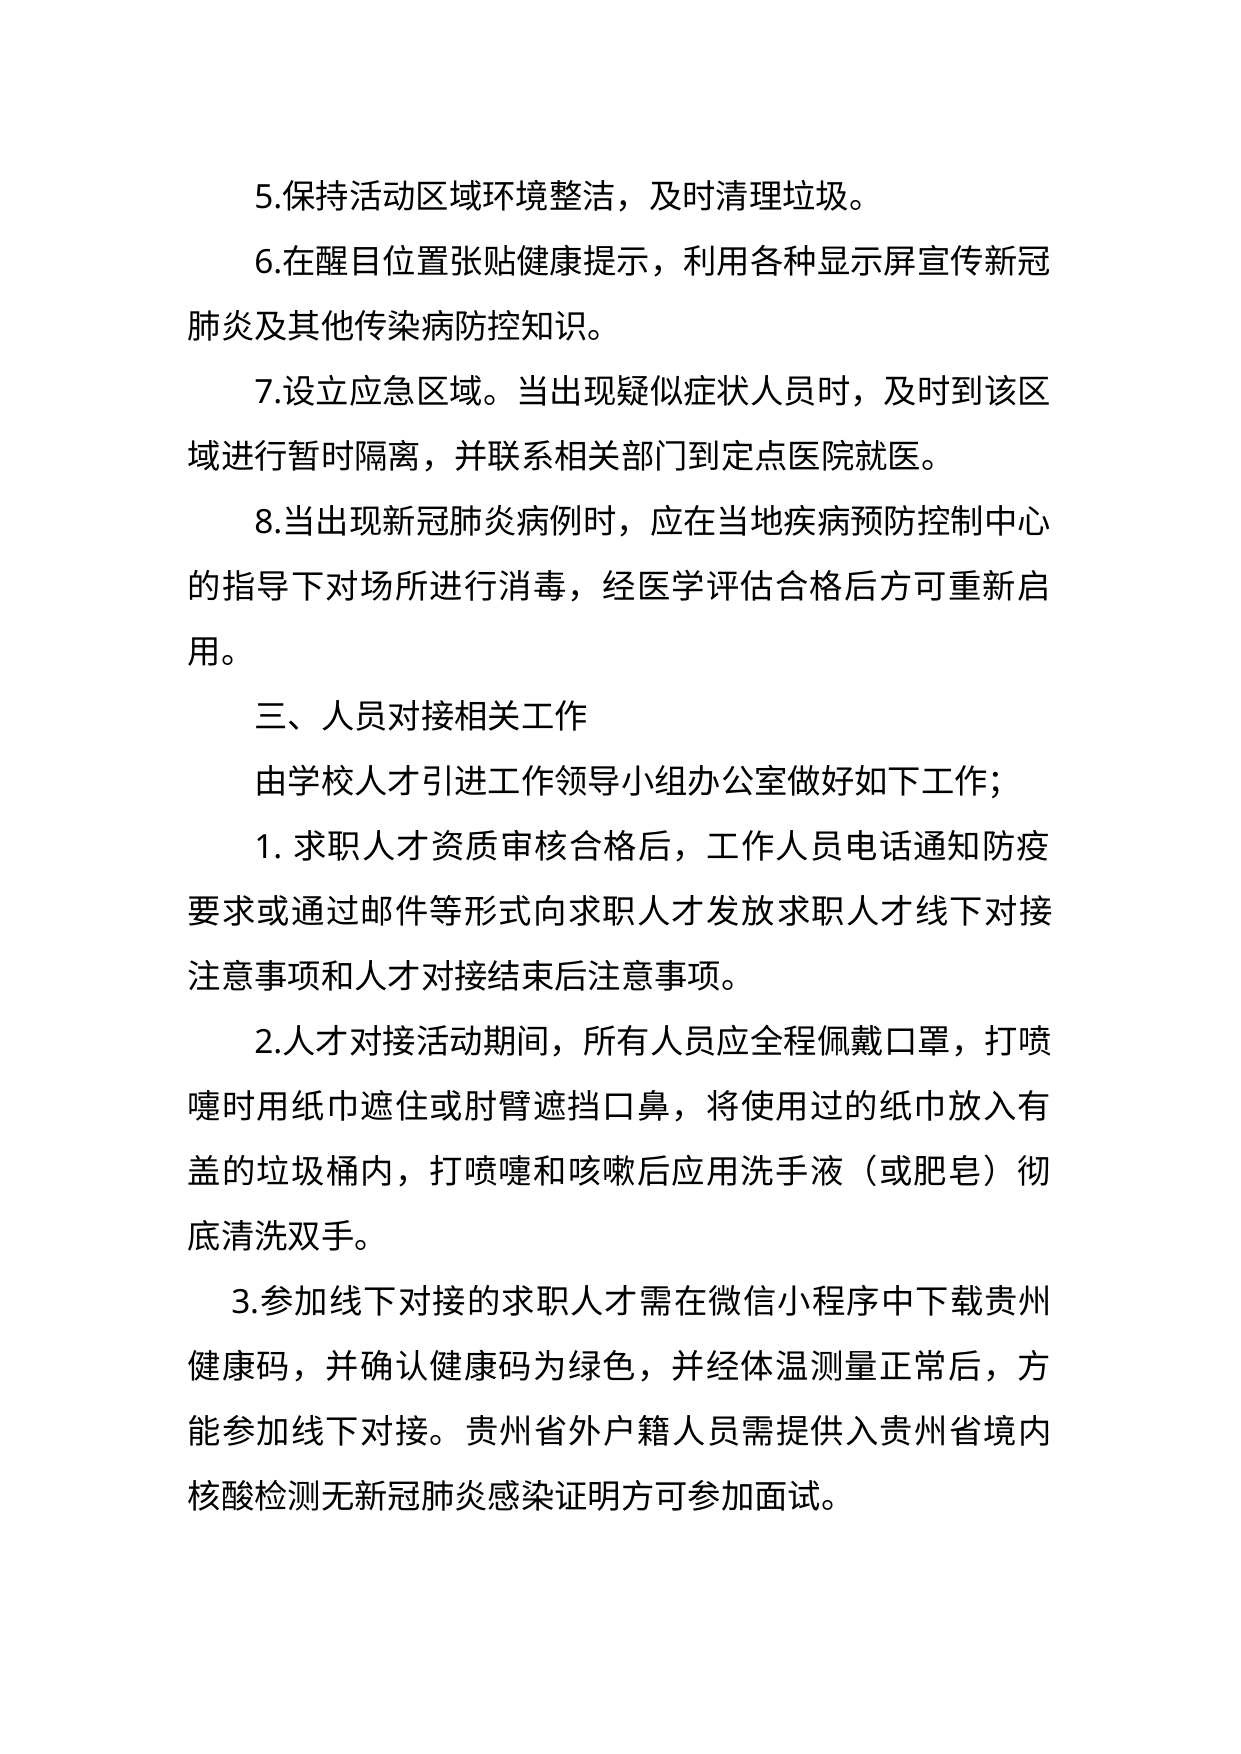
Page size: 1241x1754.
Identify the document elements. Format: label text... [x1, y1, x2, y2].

text 6.在醒目位置张贴健康提示，利用各种显示屏宣传新冠肺炎及其他传染病防控知识。 [187, 227, 1053, 357]
text 1. 求职人才资质审核合格后，工作人员电话通知防疫要求或通过邮件等形式向求职人才发放求职人才线下对接注意事项和人才对接结束后注意事项。 [187, 812, 1053, 1007]
text 三、人员对接相关工作 [187, 682, 1053, 747]
text 5.保持活动区域环境整洁，及时清理垃圾。 [187, 162, 1053, 227]
text 7.设立应急区域。当出现疑似症状人员时，及时到该区域进行暂时隔离，并联系相关部门到定点医院就医。 [187, 357, 1053, 487]
text 2.人才对接活动期间，所有人员应全程佩戴口罩，打喷嚏时用纸巾遮住或肘臂遮挡口鼻，将使用过的纸巾放入有盖的垃圾桶内，打喷嚏和咳嗽后应用洗手液（或肥皂）彻底清洗双手。 [187, 1007, 1053, 1267]
text 3.参加线下对接的求职人才需在微信小程序中下载贵州健康码，并确认健康码为绿色，并经体温测量正常后，方能参加线下对接。贵州省外户籍人员需提供入贵州省境内核酸检测无新冠肺炎感染证明方可参加面试。 [187, 1267, 1053, 1527]
text 8.当出现新冠肺炎病例时，应在当地疾病预防控制中心的指导下对场所进行消毒，经医学评估合格后方可重新启用。 [187, 487, 1053, 682]
text 由学校人才引进工作领导小组办公室做好如下工作； [187, 747, 1053, 812]
